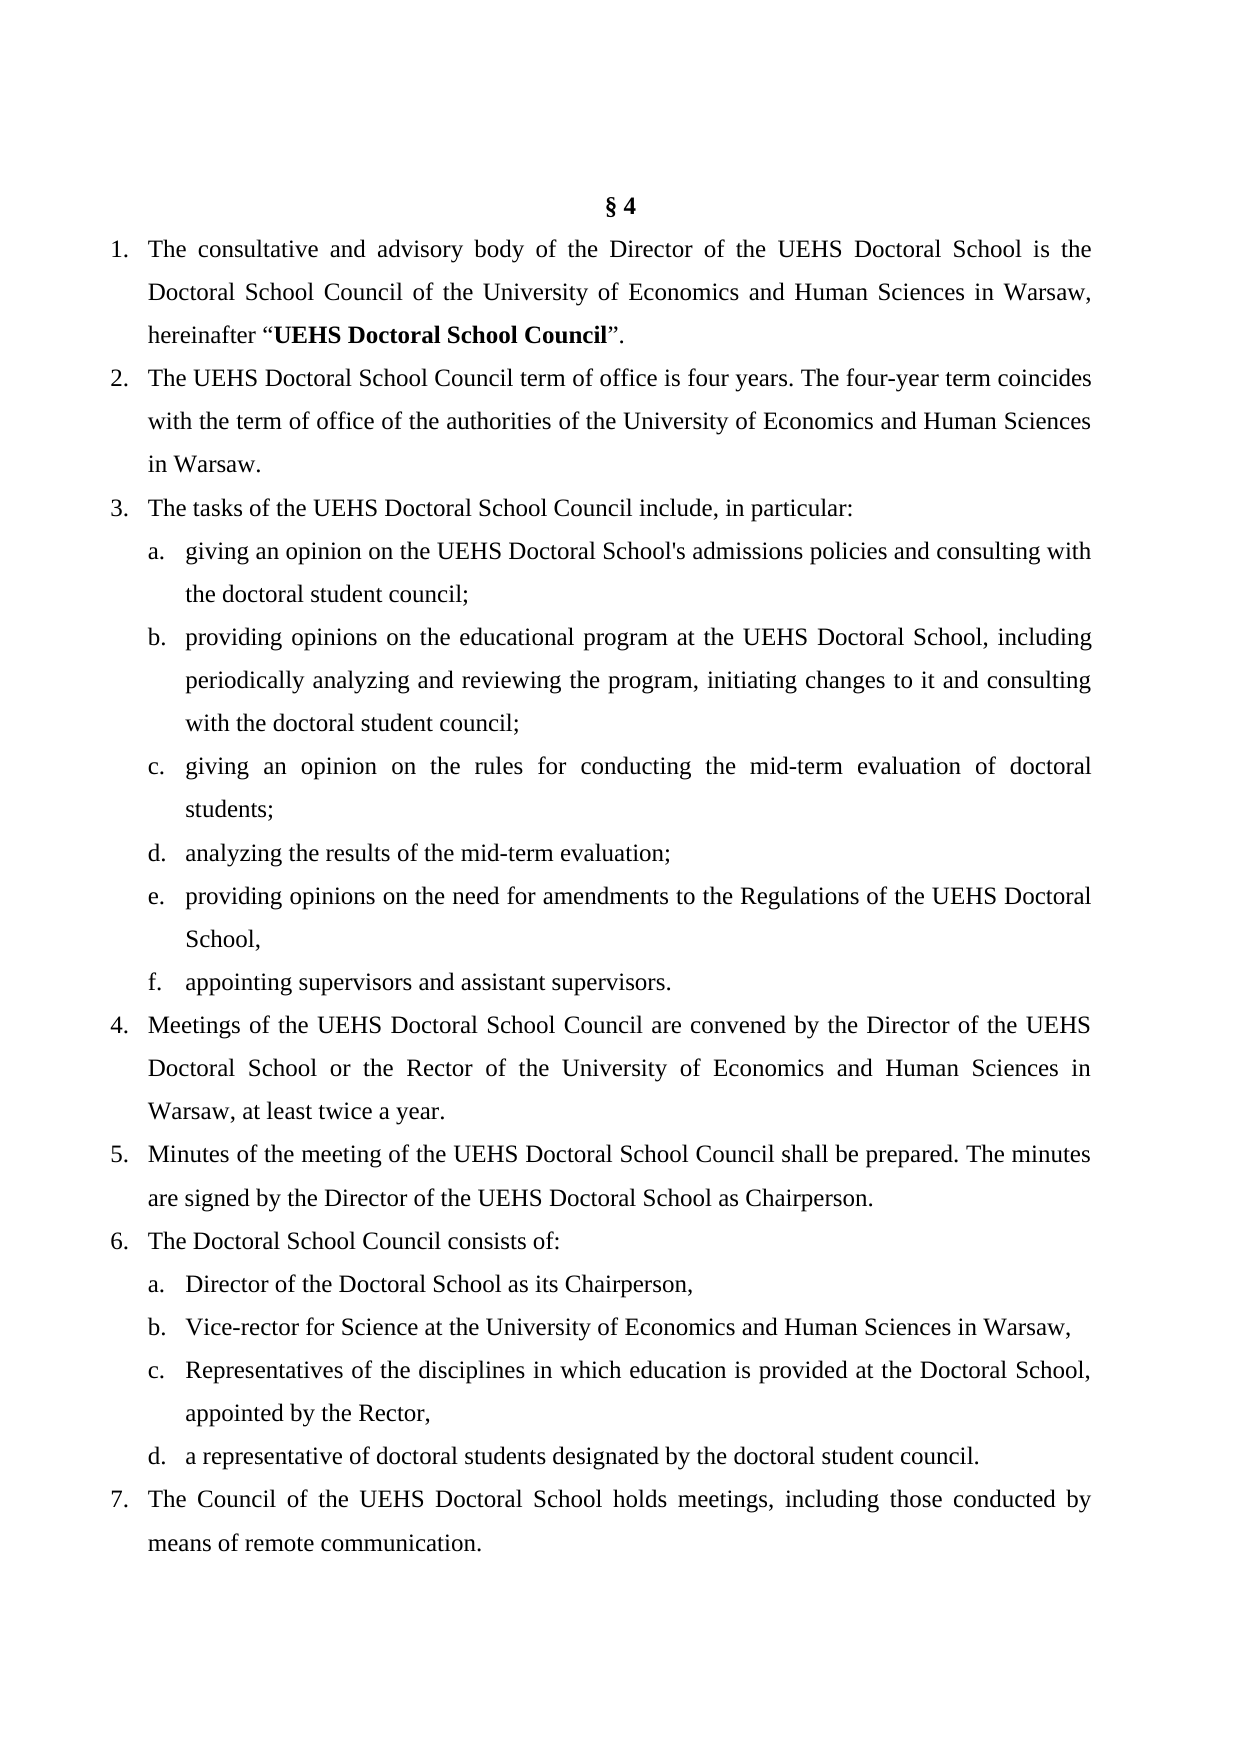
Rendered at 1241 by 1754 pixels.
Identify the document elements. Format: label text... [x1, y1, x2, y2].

list The Doctoral School Council consists of: [110, 1226, 1093, 1254]
list The UEHS Doctoral School Council term of office is four years. The four-year term coincides with the term of office of the authorities of the University of Economics and Human Sciences in Warsaw. [110, 363, 1093, 478]
list giving an opinion on the rules for conducting the mid-term evaluation of doctoral students; [148, 751, 1093, 823]
list Director of the Doctoral School as its Chairperson, [148, 1269, 1093, 1298]
list Meetings of the UEHS Doctoral School Council are convened by the Director of the UEHS Doctoral School or the Rector of the University of Economics and Human Sciences in Warsaw, at least twice a year. [110, 1010, 1093, 1125]
list providing opinions on the need for amendments to the Regulations of the UEHS Doctoral School, [148, 881, 1093, 953]
list giving an opinion on the UEHS Doctoral School's admissions policies and consulting with the doctoral student council; [148, 536, 1093, 608]
list Representatives of the disciplines in which education is provided at the Doctoral School, appointed by the Rector, [148, 1355, 1093, 1427]
list Vice-rector for Science at the University of Economics and Human Sciences in Warsaw, [148, 1312, 1093, 1341]
list The consultative and advisory body of the Director of the UEHS Doctoral School is the Doctoral School Council of the University of Economics and Human Sciences in Warsaw, hereinafter “UEHS Doctoral School Council”. [110, 234, 1093, 349]
list appointing supervisors and assistant supervisors. [148, 967, 1093, 996]
list providing opinions on the educational program at the UEHS Doctoral School, including periodically analyzing and reviewing the program, initiating changes to it and consulting with the doctoral student council; [148, 622, 1093, 737]
list Minutes of the meeting of the UEHS Doctoral School Council shall be prepared. The minutes are signed by the Director of the UEHS Doctoral School as Chairperson. [110, 1139, 1093, 1211]
list The Council of the UEHS Doctoral School holds meetings, including those conducted by means of remote communication. [110, 1484, 1093, 1556]
list analyzing the results of the mid-term evaluation; [148, 838, 1093, 866]
list The tasks of the UEHS Doctoral School Council include, in particular: [110, 493, 1093, 521]
list a representative of doctoral students designated by the doctoral student council. [148, 1441, 1093, 1470]
text § 4 [148, 191, 1093, 219]
